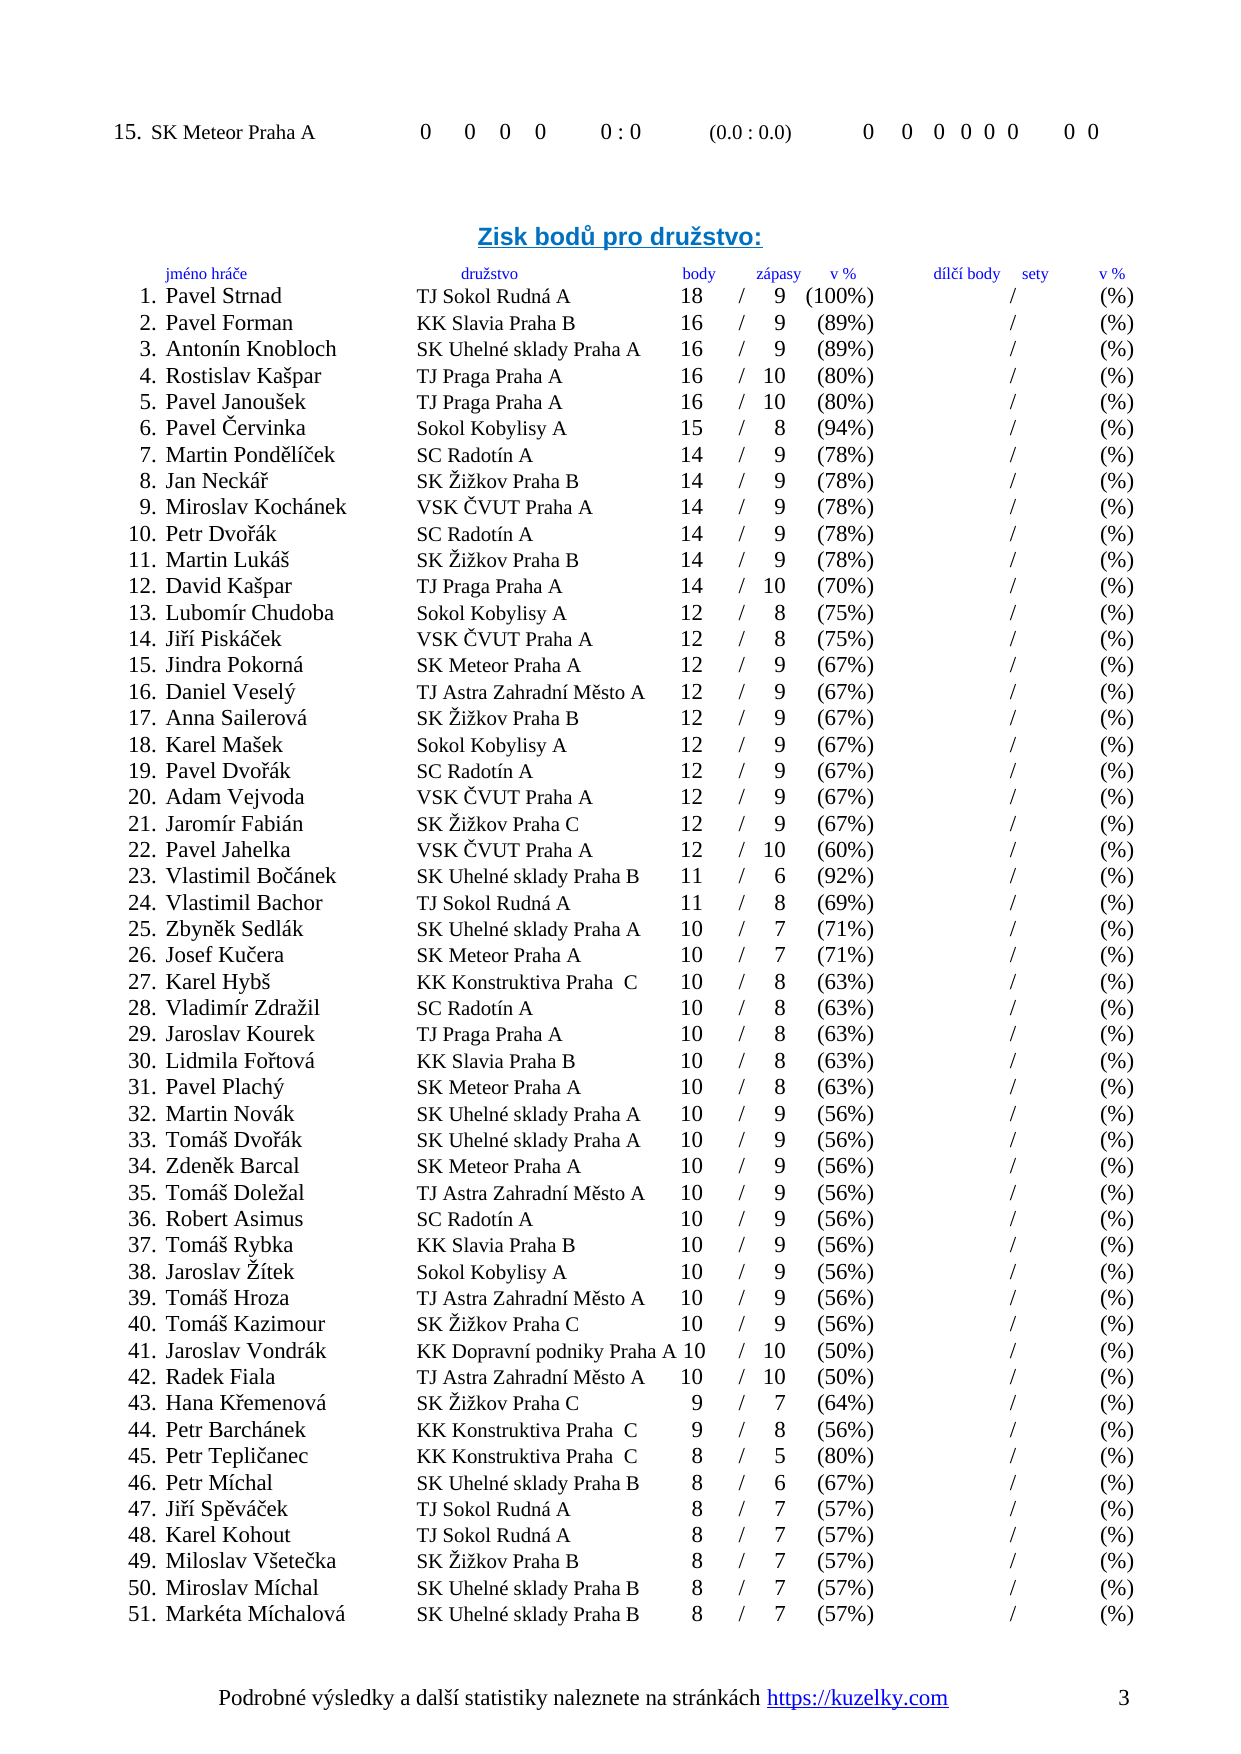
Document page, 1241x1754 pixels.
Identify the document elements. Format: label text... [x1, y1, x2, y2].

text 12. David Kašpar TJ Praga Praha A 14 / 10 (70%) / (%) [106, 572, 1134, 599]
text 40. Tomáš Kazimour SK Žižkov Praha C 10 / 9 (56%) / (%) [106, 1310, 1134, 1337]
text 30. Lidmila Fořtová KK Slavia Praha B 10 / 8 (63%) / (%) [106, 1047, 1134, 1073]
text 38. Jaroslav Žítek Sokol Kobylisy A 10 / 9 (56%) / (%) [106, 1258, 1134, 1284]
text jméno hráče družstvo body zápasy v % dílčí body sety v % [106, 263, 1134, 283]
text 44. Petr Barchánek KK Konstruktiva Praha C 9 / 8 (56%) / (%) [106, 1416, 1134, 1442]
text 35. Tomáš Doležal TJ Astra Zahradní Město A 10 / 9 (56%) / (%) [106, 1179, 1134, 1205]
text 4. Rostislav Kašpar TJ Praga Praha A 16 / 10 (80%) / (%) [106, 362, 1134, 388]
text 6. Pavel Červinka Sokol Kobylisy A 15 / 8 (94%) / (%) [106, 414, 1134, 441]
text 29. Jaroslav Kourek TJ Praga Praha A 10 / 8 (63%) / (%) [106, 1021, 1134, 1047]
text 42. Radek Fiala TJ Astra Zahradní Město A 10 / 10 (50%) / (%) [106, 1363, 1134, 1389]
text 14. Jiří Piskáček VSK ČVUT Praha A 12 / 8 (75%) / (%) [106, 625, 1134, 652]
text 8. Jan Neckář SK Žižkov Praha B 14 / 9 (78%) / (%) [106, 467, 1134, 493]
text 36. Robert Asimus SC Radotín A 10 / 9 (56%) / (%) [106, 1205, 1134, 1231]
text 5. Pavel Janoušek TJ Praga Praha A 16 / 10 (80%) / (%) [106, 388, 1134, 414]
text 39. Tomáš Hroza TJ Astra Zahradní Město A 10 / 9 (56%) / (%) [106, 1284, 1134, 1310]
text 45. Petr Tepličanec KK Konstruktiva Praha C 8 / 5 (80%) / (%) [106, 1442, 1134, 1468]
text 3. Antonín Knobloch SK Uhelné sklady Praha A 16 / 9 (89%) / (%) [106, 335, 1134, 362]
text 24. Vlastimil Bachor TJ Sokol Rudná A 11 / 8 (69%) / (%) [106, 889, 1134, 915]
text 13. Lubomír Chudoba Sokol Kobylisy A 12 / 8 (75%) / (%) [106, 599, 1134, 625]
text 25. Zbyněk Sedlák SK Uhelné sklady Praha A 10 / 7 (71%) / (%) [106, 915, 1134, 941]
text 11. Martin Lukáš SK Žižkov Praha B 14 / 9 (78%) / (%) [106, 546, 1134, 572]
text 23. Vlastimil Bočánek SK Uhelné sklady Praha B 11 / 6 (92%) / (%) [106, 862, 1134, 889]
text 49. Miloslav Všetečka SK Žižkov Praha B 8 / 7 (57%) / (%) [106, 1548, 1134, 1574]
text 33. Tomáš Dvořák SK Uhelné sklady Praha A 10 / 9 (56%) / (%) [106, 1126, 1134, 1152]
text 41. Jaroslav Vondrák KK Dopravní podniky Praha A 10 / 10 (50%) / (%) [106, 1337, 1134, 1363]
text 15. SK Meteor Praha A 0 0 0 0 0 : 0 (0.0 : 0.0) 0 0 0 0 0 0 0 0 [106, 118, 1134, 144]
text 43. Hana Křemenová SK Žižkov Praha C 9 / 7 (64%) / (%) [106, 1389, 1134, 1416]
text 31. Pavel Plachý SK Meteor Praha A 10 / 8 (63%) / (%) [106, 1073, 1134, 1099]
text 1. Pavel Strnad TJ Sokol Rudná A 18 / 9 (100%) / (%) [106, 283, 1134, 309]
text 15. Jindra Pokorná SK Meteor Praha A 12 / 9 (67%) / (%) [106, 652, 1134, 678]
text 26. Josef Kučera SK Meteor Praha A 10 / 7 (71%) / (%) [106, 941, 1134, 968]
text 10. Petr Dvořák SC Radotín A 14 / 9 (78%) / (%) [106, 520, 1134, 546]
text 48. Karel Kohout TJ Sokol Rudná A 8 / 7 (57%) / (%) [106, 1521, 1134, 1548]
text 9. Miroslav Kochánek VSK ČVUT Praha A 14 / 9 (78%) / (%) [106, 493, 1134, 520]
text 46. Petr Míchal SK Uhelné sklady Praha B 8 / 6 (67%) / (%) [106, 1468, 1134, 1495]
text 16. Daniel Veselý TJ Astra Zahradní Město A 12 / 9 (67%) / (%) [106, 678, 1134, 704]
text 20. Adam Vejvoda VSK ČVUT Praha A 12 / 9 (67%) / (%) [106, 783, 1134, 810]
text 7. Martin Pondělíček SC Radotín A 14 / 9 (78%) / (%) [106, 441, 1134, 467]
text 21. Jaromír Fabián SK Žižkov Praha C 12 / 9 (67%) / (%) [106, 810, 1134, 836]
text 28. Vladimír Zdražil SC Radotín A 10 / 8 (63%) / (%) [106, 994, 1134, 1021]
text 51. Markéta Míchalová SK Uhelné sklady Praha B 8 / 7 (57%) / (%) [106, 1600, 1134, 1627]
text 47. Jiří Spěváček TJ Sokol Rudná A 8 / 7 (57%) / (%) [106, 1495, 1134, 1521]
text 22. Pavel Jahelka VSK ČVUT Praha A 12 / 10 (60%) / (%) [106, 836, 1134, 862]
text 27. Karel Hybš KK Konstruktiva Praha C 10 / 8 (63%) / (%) [106, 968, 1134, 994]
text 32. Martin Novák SK Uhelné sklady Praha A 10 / 9 (56%) / (%) [106, 1099, 1134, 1126]
text 2. Pavel Forman KK Slavia Praha B 16 / 9 (89%) / (%) [106, 309, 1134, 335]
text 19. Pavel Dvořák SC Radotín A 12 / 9 (67%) / (%) [106, 757, 1134, 783]
text 18. Karel Mašek Sokol Kobylisy A 12 / 9 (67%) / (%) [106, 731, 1134, 757]
text 34. Zdeněk Barcal SK Meteor Praha A 10 / 9 (56%) / (%) [106, 1152, 1134, 1179]
text Zisk bodů pro družstvo: [94, 222, 1145, 251]
text 17. Anna Sailerová SK Žižkov Praha B 12 / 9 (67%) / (%) [106, 704, 1134, 731]
text 37. Tomáš Rybka KK Slavia Praha B 10 / 9 (56%) / (%) [106, 1231, 1134, 1258]
text 50. Miroslav Míchal SK Uhelné sklady Praha B 8 / 7 (57%) / (%) [106, 1574, 1134, 1600]
